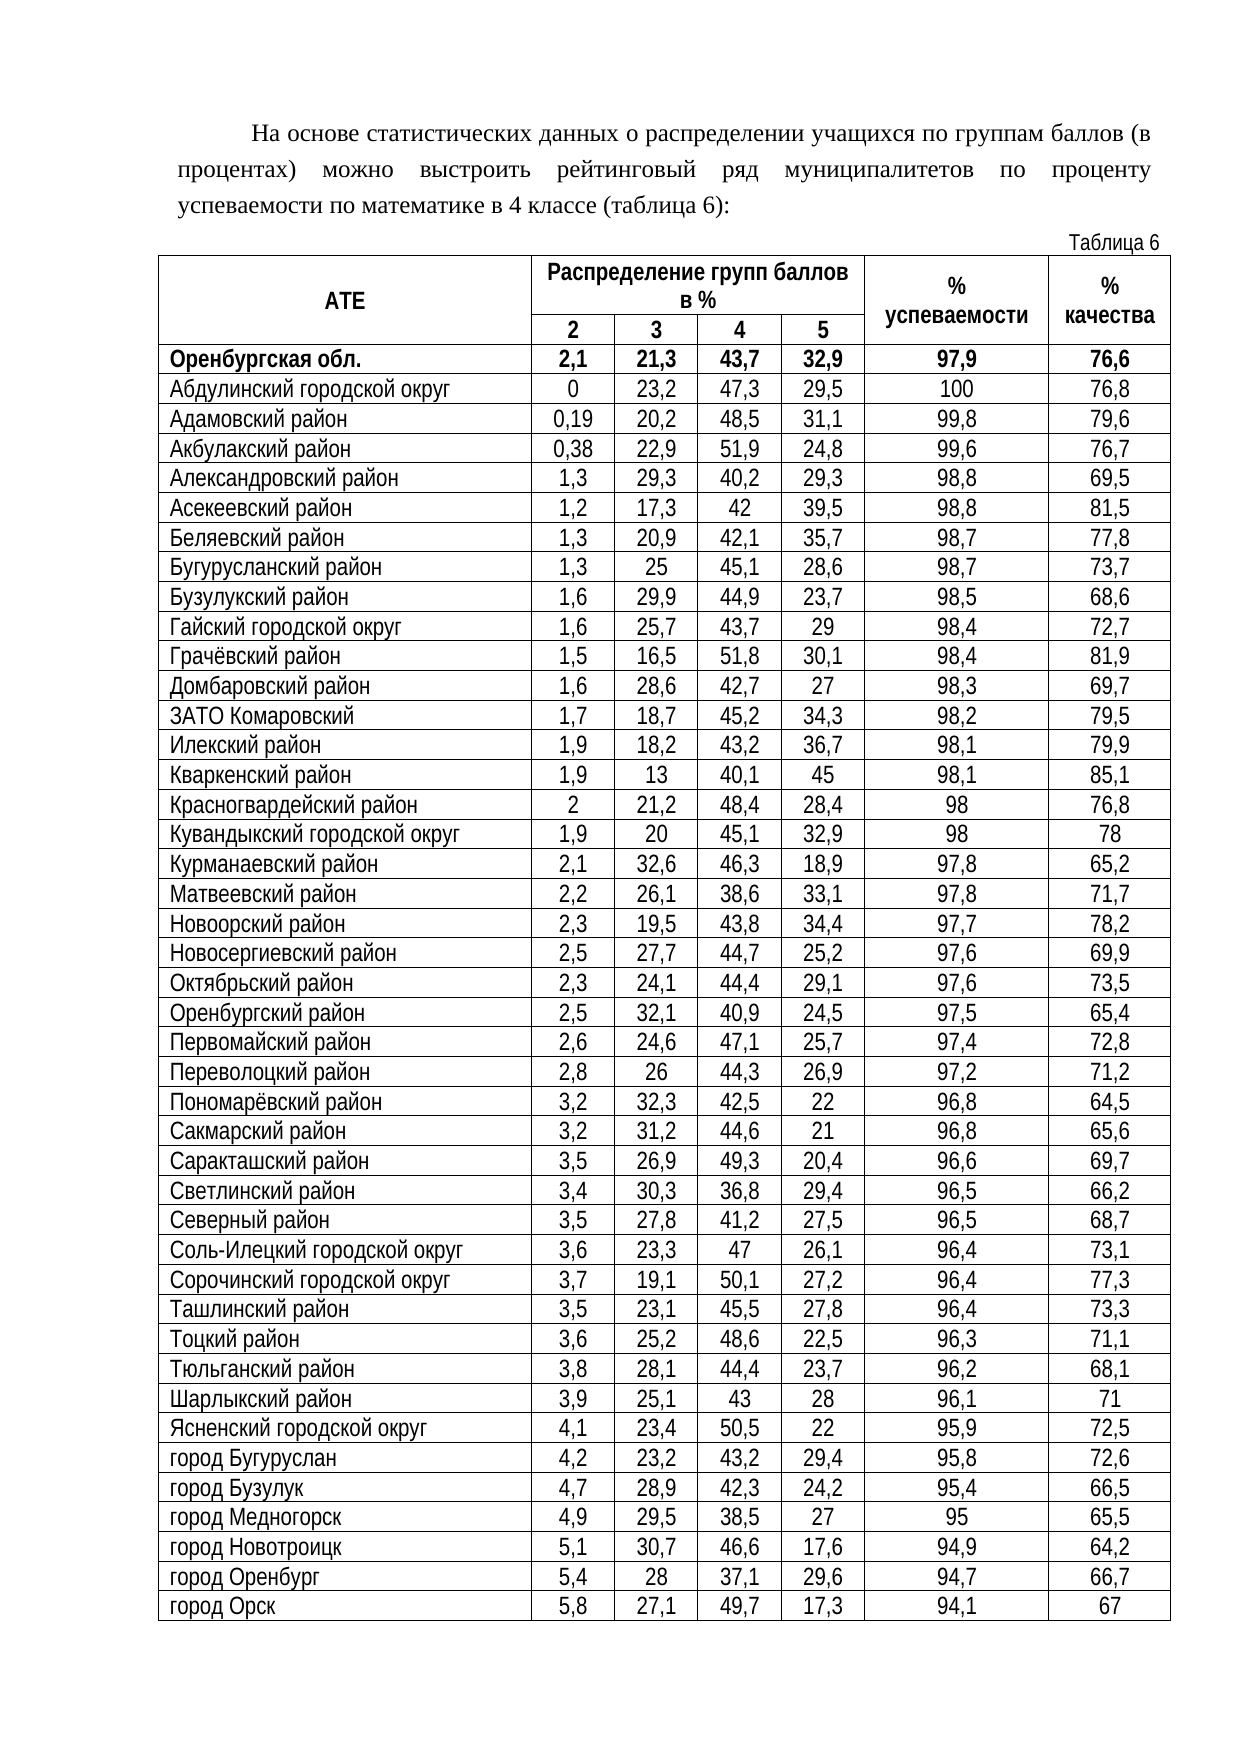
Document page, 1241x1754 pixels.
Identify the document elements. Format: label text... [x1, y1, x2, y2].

table_cell 27 [782, 1502, 864, 1531]
table_cell 98 [865, 820, 1048, 848]
table_cell 29,4 [782, 1176, 864, 1204]
table_cell 3,6 [532, 1324, 614, 1353]
table_cell 69,7 [1049, 671, 1170, 700]
table_cell 96,8 [865, 1087, 1048, 1115]
table_cell 97,8 [865, 879, 1048, 907]
table_cell 81,9 [1049, 641, 1170, 670]
table_cell 23,3 [615, 1235, 697, 1264]
table_cell Тоцкий район [159, 1324, 531, 1353]
table_cell 48,6 [698, 1324, 781, 1353]
table_header Таблица 6 [158, 226, 1171, 255]
table_cell 27,8 [615, 1205, 697, 1234]
table_cell 42,1 [698, 523, 781, 551]
table_cell 98,4 [865, 612, 1048, 640]
table_cell 78 [1049, 820, 1170, 848]
table_cell 44,4 [698, 968, 781, 997]
table_cell 43,7 [698, 612, 781, 640]
table_cell 96,1 [865, 1384, 1048, 1412]
table_cell 13 [615, 760, 697, 789]
table_cell 20,9 [615, 523, 697, 551]
table_cell 25,2 [782, 938, 864, 967]
table_cell 29,5 [615, 1502, 697, 1531]
table_cell 25,7 [615, 612, 697, 640]
table_cell 50,5 [698, 1413, 781, 1442]
table_cell 99,6 [865, 434, 1048, 462]
table_cell 42,7 [698, 671, 781, 700]
table_cell 2 [532, 790, 614, 818]
table_cell 71,1 [1049, 1324, 1170, 1353]
table_cell 5,1 [532, 1532, 614, 1561]
table_cell 0,38 [532, 434, 614, 462]
table_cell 27,7 [615, 938, 697, 967]
table_cell 73,5 [1049, 968, 1170, 997]
table_cell 48,4 [698, 790, 781, 818]
table_cell 98,4 [865, 641, 1048, 670]
table_cell 3,6 [532, 1235, 614, 1264]
table_cell Домбаровский район [159, 671, 531, 700]
table_cell Абдулинский городской округ [159, 374, 531, 403]
table_cell 98 [865, 790, 1048, 818]
table_cell 71,7 [1049, 879, 1170, 907]
table_cell 40,2 [698, 463, 781, 492]
table_cell 1,3 [532, 552, 614, 581]
table_cell 2,5 [532, 938, 614, 967]
table_cell 97,4 [865, 1027, 1048, 1056]
table_cell 42,3 [698, 1473, 781, 1501]
table_cell 97,2 [865, 1057, 1048, 1086]
table_cell город Бугуруслан [159, 1443, 531, 1472]
table_cell 98,5 [865, 582, 1048, 611]
table_cell 68,7 [1049, 1205, 1170, 1234]
table_cell 23,4 [615, 1413, 697, 1442]
table_cell 21,2 [615, 790, 697, 818]
table_cell 3,9 [532, 1384, 614, 1412]
table_cell 30,3 [615, 1176, 697, 1204]
table_cell 29,4 [782, 1443, 864, 1472]
table_cell 68,1 [1049, 1354, 1170, 1382]
table_cell 76,7 [1049, 434, 1170, 462]
table_cell 1,3 [532, 523, 614, 551]
table_cell Ясненский городской округ [159, 1413, 531, 1442]
table_cell 25,2 [615, 1324, 697, 1353]
table_cell 94,9 [865, 1532, 1048, 1561]
table_cell 97,9 [865, 345, 1048, 373]
table_cell 30,1 [782, 641, 864, 670]
table_cell 95,8 [865, 1443, 1048, 1472]
table_cell 22,9 [615, 434, 697, 462]
table_cell 97,5 [865, 998, 1048, 1026]
table_cell 43 [698, 1384, 781, 1412]
table_cell 43,2 [698, 1443, 781, 1472]
table_cell 19,1 [615, 1265, 697, 1293]
table_cell 0 [532, 374, 614, 403]
table_cell 44,4 [698, 1354, 781, 1382]
table_cell 1,9 [532, 820, 614, 848]
table_cell 5,4 [532, 1562, 614, 1590]
table_cell город Орск [159, 1591, 531, 1620]
table_cell 47 [698, 1235, 781, 1264]
table_cell Оренбургская обл. [159, 345, 531, 373]
table_cell 97,6 [865, 968, 1048, 997]
table_cell 1,9 [532, 760, 614, 789]
table_cell Беляевский район [159, 523, 531, 551]
table_cell 40,1 [698, 760, 781, 789]
table_cell Октябрьский район [159, 968, 531, 997]
table_cell Саракташский район [159, 1146, 531, 1175]
table_cell 96,2 [865, 1354, 1048, 1382]
table_cell 3,2 [532, 1116, 614, 1145]
table_cell 35,7 [782, 523, 864, 551]
table_cell Бузулукский район [159, 582, 531, 611]
table_cell 39,5 [782, 493, 864, 522]
table_cell 23,1 [615, 1295, 697, 1323]
table_cell 96,5 [865, 1176, 1048, 1204]
table_cell 1,3 [532, 463, 614, 492]
table_cell 65,4 [1049, 998, 1170, 1026]
table_cell 17,6 [782, 1532, 864, 1561]
table_cell 26 [615, 1057, 697, 1086]
table_cell город Бузулук [159, 1473, 531, 1501]
table_cell 2,8 [532, 1057, 614, 1086]
table_cell 32,9 [782, 345, 864, 373]
table_cell 29,5 [782, 374, 864, 403]
table_cell 24,6 [615, 1027, 697, 1056]
table_cell Красногвардейский район [159, 790, 531, 818]
table_cell 18,7 [615, 701, 697, 729]
table_cell 28,4 [782, 790, 864, 818]
table_cell 29,3 [782, 463, 864, 492]
table_cell 26,1 [782, 1235, 864, 1264]
table_cell Ташлинский район [159, 1295, 531, 1323]
table_cell 46,3 [698, 849, 781, 878]
table_cell 95 [865, 1502, 1048, 1531]
table_cell Новосергиевский район [159, 938, 531, 967]
table_cell 79,9 [1049, 730, 1170, 759]
table_cell 98,7 [865, 552, 1048, 581]
table_cell 27,1 [615, 1591, 697, 1620]
table_cell Переволоцкий район [159, 1057, 531, 1086]
table_cell Матвеевский район [159, 879, 531, 907]
table_cell 19,5 [615, 909, 697, 937]
table_cell 99,8 [865, 404, 1048, 432]
table_cell 32,6 [615, 849, 697, 878]
table_cell Новоорский район [159, 909, 531, 937]
table_cell 38,5 [698, 1502, 781, 1531]
table_cell 24,8 [782, 434, 864, 462]
table_cell 43,8 [698, 909, 781, 937]
table_cell 72,8 [1049, 1027, 1170, 1056]
table_cell 95,9 [865, 1413, 1048, 1442]
table_cell 4 [698, 315, 781, 343]
table_cell 3,2 [532, 1087, 614, 1115]
table_cell 66,2 [1049, 1176, 1170, 1204]
table_cell 28,9 [615, 1473, 697, 1501]
table_cell 68,6 [1049, 582, 1170, 611]
table_cell 51,8 [698, 641, 781, 670]
text На основе статистических данных о распределении учащихся по группам баллов (в процентах) можно выстроить рейтинговый ряд муниципалитетов по проценту успеваемости по математике в 4 классе (таблица 6): [177, 118, 1152, 219]
table_cell 21 [782, 1116, 864, 1145]
table_cell Пономарёвский район [159, 1087, 531, 1115]
table_cell 34,4 [782, 909, 864, 937]
table_cell 44,9 [698, 582, 781, 611]
table_cell 73,1 [1049, 1235, 1170, 1264]
table_cell 2,3 [532, 909, 614, 937]
table_cell 20,4 [782, 1146, 864, 1175]
table_cell город Новотроицк [159, 1532, 531, 1561]
table_cell 31,2 [615, 1116, 697, 1145]
table_cell 96,6 [865, 1146, 1048, 1175]
table_cell 66,5 [1049, 1473, 1170, 1501]
table_cell 26,1 [615, 879, 697, 907]
table_cell Александровский район [159, 463, 531, 492]
table_cell 27 [782, 671, 864, 700]
table_cell Илекский район [159, 730, 531, 759]
table_cell 17,3 [615, 493, 697, 522]
table_cell 64,2 [1049, 1532, 1170, 1561]
table_cell город Оренбург [159, 1562, 531, 1590]
table_cell 78,2 [1049, 909, 1170, 937]
table_cell 31,1 [782, 404, 864, 432]
table_cell 100 [865, 374, 1048, 403]
table_cell Светлинский район [159, 1176, 531, 1204]
table_cell 85,1 [1049, 760, 1170, 789]
table_cell 1,6 [532, 582, 614, 611]
table_cell Кваркенский район [159, 760, 531, 789]
table_cell 64,5 [1049, 1087, 1170, 1115]
table_cell город Медногорск [159, 1502, 531, 1531]
table_cell Оренбургский район [159, 998, 531, 1026]
table_cell 77,3 [1049, 1265, 1170, 1293]
table_cell 17,3 [782, 1591, 864, 1620]
table_cell 71,2 [1049, 1057, 1170, 1086]
table_cell 96,5 [865, 1205, 1048, 1234]
table_cell 2,1 [532, 345, 614, 373]
table_cell 0,19 [532, 404, 614, 432]
table_cell 98,7 [865, 523, 1048, 551]
table_cell Адамовский район [159, 404, 531, 432]
table_cell 27,2 [782, 1265, 864, 1293]
table_cell 3 [615, 315, 697, 343]
table_cell 23,7 [782, 582, 864, 611]
table_cell 71 [1049, 1384, 1170, 1412]
table_cell Гайский городской округ [159, 612, 531, 640]
table_cell 98,3 [865, 671, 1048, 700]
table_cell 3,5 [532, 1295, 614, 1323]
table_cell 25,1 [615, 1384, 697, 1412]
table_cell Северный район [159, 1205, 531, 1234]
table_cell 37,1 [698, 1562, 781, 1590]
table_cell 44,3 [698, 1057, 781, 1086]
table_cell 34,3 [782, 701, 864, 729]
table_cell 42 [698, 493, 781, 522]
table_cell 69,9 [1049, 938, 1170, 967]
table_cell 4,7 [532, 1473, 614, 1501]
table_cell 98,2 [865, 701, 1048, 729]
table_cell 22,5 [782, 1324, 864, 1353]
table_cell 76,8 [1049, 790, 1170, 818]
table_cell 66,7 [1049, 1562, 1170, 1590]
table_cell % успеваемости [865, 256, 1048, 343]
table_cell 77,8 [1049, 523, 1170, 551]
table_cell 24,2 [782, 1473, 864, 1501]
table_cell 72,6 [1049, 1443, 1170, 1472]
table_cell 97,6 [865, 938, 1048, 967]
table_cell 97,7 [865, 909, 1048, 937]
table_cell 79,5 [1049, 701, 1170, 729]
table_cell 23,7 [782, 1354, 864, 1382]
table_cell 47,3 [698, 374, 781, 403]
table_cell 67 [1049, 1591, 1170, 1620]
table_cell Бугурусланский район [159, 552, 531, 581]
table_cell 1,9 [532, 730, 614, 759]
table_cell Кувандыкский городской округ [159, 820, 531, 848]
table_cell 28,1 [615, 1354, 697, 1382]
table_cell 69,5 [1049, 463, 1170, 492]
table_cell 43,2 [698, 730, 781, 759]
table_cell 4,2 [532, 1443, 614, 1472]
table_cell 98,8 [865, 463, 1048, 492]
table_cell 48,5 [698, 404, 781, 432]
table_cell 49,7 [698, 1591, 781, 1620]
table_cell 72,5 [1049, 1413, 1170, 1442]
table_cell 23,2 [615, 1443, 697, 1472]
table_cell 2,1 [532, 849, 614, 878]
table_cell 2,3 [532, 968, 614, 997]
table_cell 96,3 [865, 1324, 1048, 1353]
table_cell 1,6 [532, 671, 614, 700]
table_cell 65,2 [1049, 849, 1170, 878]
table_cell 29,6 [782, 1562, 864, 1590]
table_cell 27,5 [782, 1205, 864, 1234]
table_cell 44,7 [698, 938, 781, 967]
table_cell 79,6 [1049, 404, 1170, 432]
table_cell 24,5 [782, 998, 864, 1026]
table_cell АТЕ [159, 256, 531, 343]
table_cell 38,6 [698, 879, 781, 907]
table_cell 5 [782, 315, 864, 343]
table_cell 45,1 [698, 820, 781, 848]
table_cell Распределение групп баллов в % [532, 256, 864, 314]
table_cell 98,1 [865, 730, 1048, 759]
table_cell Асекеевский район [159, 493, 531, 522]
table_cell 29 [782, 612, 864, 640]
table_cell 2 [532, 315, 614, 343]
table_cell 98,8 [865, 493, 1048, 522]
table_cell 65,6 [1049, 1116, 1170, 1145]
table_cell 29,9 [615, 582, 697, 611]
table_cell Сорочинский городской округ [159, 1265, 531, 1293]
table_cell Тюльганский район [159, 1354, 531, 1382]
table_cell 18,2 [615, 730, 697, 759]
table_cell 22 [782, 1413, 864, 1442]
table_cell 20 [615, 820, 697, 848]
table_cell 30,7 [615, 1532, 697, 1561]
table_cell 28,6 [782, 552, 864, 581]
table_cell 3,8 [532, 1354, 614, 1382]
table_cell 2,5 [532, 998, 614, 1026]
table_cell 94,7 [865, 1562, 1048, 1590]
table_cell 29,3 [615, 463, 697, 492]
table_cell 20,2 [615, 404, 697, 432]
table_cell 26,9 [615, 1146, 697, 1175]
table_cell Грачёвский район [159, 641, 531, 670]
table_cell 28 [782, 1384, 864, 1412]
table_cell 25 [615, 552, 697, 581]
table_cell 96,8 [865, 1116, 1048, 1145]
table_cell 96,4 [865, 1235, 1048, 1264]
table_cell 51,9 [698, 434, 781, 462]
table_cell ЗАТО Комаровский [159, 701, 531, 729]
table_cell 36,7 [782, 730, 864, 759]
table_cell % качества [1049, 256, 1170, 343]
table_cell 2,2 [532, 879, 614, 907]
table_cell 41,2 [698, 1205, 781, 1234]
table_cell 33,1 [782, 879, 864, 907]
table_cell 73,3 [1049, 1295, 1170, 1323]
table_cell 23,2 [615, 374, 697, 403]
table_cell 46,6 [698, 1532, 781, 1561]
table_cell 22 [782, 1087, 864, 1115]
table_cell 81,5 [1049, 493, 1170, 522]
table_cell 1,5 [532, 641, 614, 670]
table_cell 27,8 [782, 1295, 864, 1323]
table_cell 43,7 [698, 345, 781, 373]
table_cell 98,1 [865, 760, 1048, 789]
table_cell 36,8 [698, 1176, 781, 1204]
table_cell 40,9 [698, 998, 781, 1026]
table_cell Курманаевский район [159, 849, 531, 878]
table_cell 42,5 [698, 1087, 781, 1115]
table_cell 69,7 [1049, 1146, 1170, 1175]
table_cell 45,2 [698, 701, 781, 729]
table_cell 72,7 [1049, 612, 1170, 640]
table_cell Акбулакский район [159, 434, 531, 462]
table_cell 3,5 [532, 1205, 614, 1234]
table_cell Шарлыкский район [159, 1384, 531, 1412]
table_cell 96,4 [865, 1295, 1048, 1323]
table_cell 4,9 [532, 1502, 614, 1531]
table_cell 94,1 [865, 1591, 1048, 1620]
table_cell 28,6 [615, 671, 697, 700]
table_cell 32,3 [615, 1087, 697, 1115]
table_cell 44,6 [698, 1116, 781, 1145]
table_cell 5,8 [532, 1591, 614, 1620]
table_cell Первомайский район [159, 1027, 531, 1056]
table_cell 45 [782, 760, 864, 789]
table_cell 76,6 [1049, 345, 1170, 373]
table_cell 18,9 [782, 849, 864, 878]
table_cell 95,4 [865, 1473, 1048, 1501]
table_cell 29,1 [782, 968, 864, 997]
table_cell 1,2 [532, 493, 614, 522]
table_cell 32,1 [615, 998, 697, 1026]
table_cell 3,5 [532, 1146, 614, 1175]
table_cell 1,6 [532, 612, 614, 640]
table_cell 2,6 [532, 1027, 614, 1056]
table_cell Соль-Илецкий городской округ [159, 1235, 531, 1264]
table_cell 65,5 [1049, 1502, 1170, 1531]
table_cell 45,1 [698, 552, 781, 581]
table_cell 25,7 [782, 1027, 864, 1056]
table_cell 49,3 [698, 1146, 781, 1175]
table_cell 76,8 [1049, 374, 1170, 403]
table_cell Сакмарский район [159, 1116, 531, 1145]
table_cell 28 [615, 1562, 697, 1590]
table_cell 24,1 [615, 968, 697, 997]
table_cell 73,7 [1049, 552, 1170, 581]
table_cell 26,9 [782, 1057, 864, 1086]
table_cell 1,7 [532, 701, 614, 729]
table_cell 21,3 [615, 345, 697, 373]
table_cell 4,1 [532, 1413, 614, 1442]
table_cell 16,5 [615, 641, 697, 670]
table_cell 50,1 [698, 1265, 781, 1293]
table_cell 96,4 [865, 1265, 1048, 1293]
table_cell 47,1 [698, 1027, 781, 1056]
table_cell 32,9 [782, 820, 864, 848]
table_cell 3,7 [532, 1265, 614, 1293]
table_cell 3,4 [532, 1176, 614, 1204]
table_cell 45,5 [698, 1295, 781, 1323]
table_cell 97,8 [865, 849, 1048, 878]
